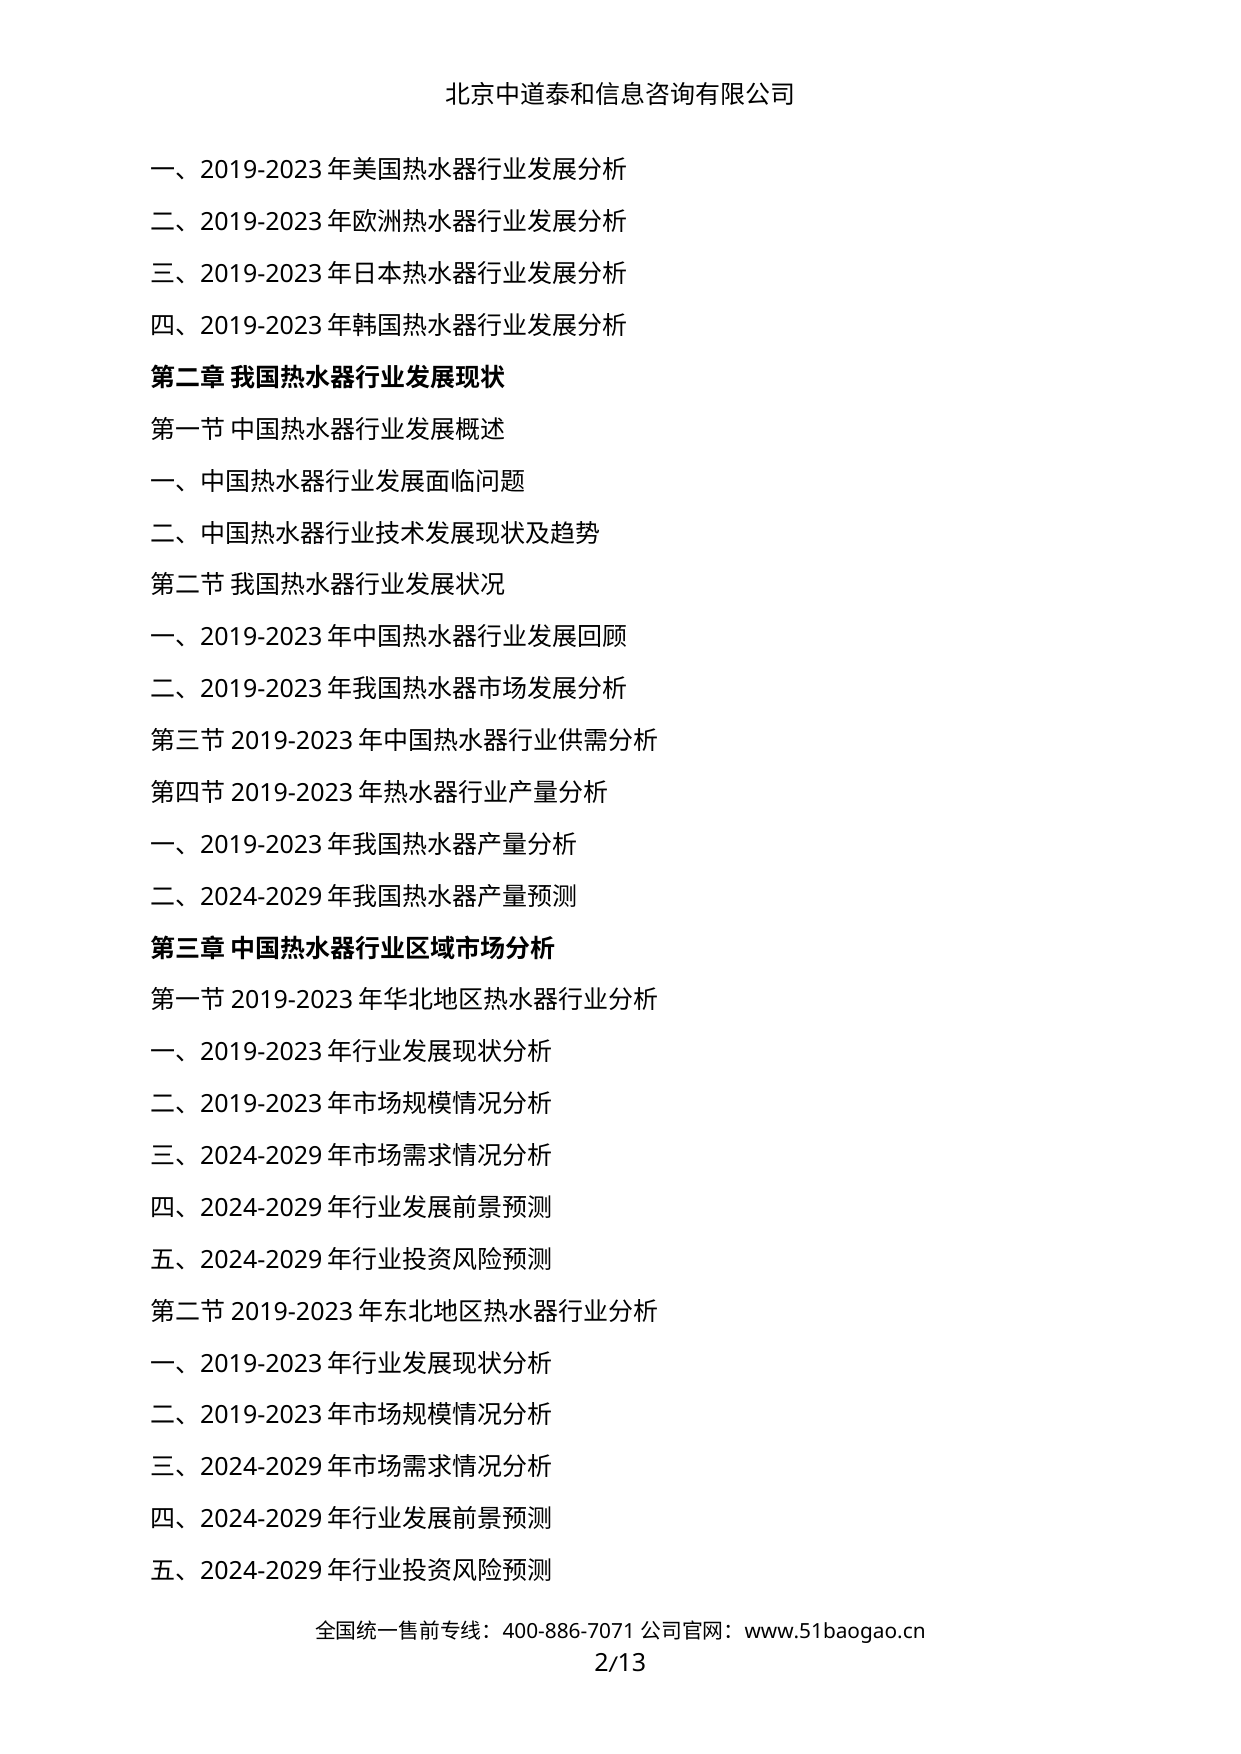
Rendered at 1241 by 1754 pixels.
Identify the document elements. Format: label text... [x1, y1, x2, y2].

text 一、2019-2023年中国热水器行业发展回顾 [150, 617, 1090, 653]
text 一、2019-2023年我国热水器产量分析 [150, 824, 1090, 861]
text 二、2019-2023年市场规模情况分析 [150, 1084, 1090, 1120]
text 三、2024-2029年市场需求情况分析 [150, 1136, 1090, 1172]
text 一、2019-2023年美国热水器行业发展分析 [150, 150, 1090, 186]
text 第二节 2019-2023年东北地区热水器行业分析 [150, 1291, 1090, 1327]
text 一、2019-2023年行业发展现状分析 [150, 1343, 1090, 1379]
text 第二节 我国热水器行业发展状况 [150, 565, 1090, 601]
text 一、2019-2023年行业发展现状分析 [150, 1032, 1090, 1068]
text 四、2019-2023年韩国热水器行业发展分析 [150, 306, 1090, 342]
text 第一节 中国热水器行业发展概述 [150, 409, 1090, 446]
text 二、中国热水器行业技术发展现状及趋势 [150, 513, 1090, 549]
text 五、2024-2029年行业投资风险预测 [150, 1239, 1090, 1276]
text 一、中国热水器行业发展面临问题 [150, 461, 1090, 497]
text 三、2024-2029年市场需求情况分析 [150, 1447, 1090, 1483]
text 第一节 2019-2023年华北地区热水器行业分析 [150, 980, 1090, 1016]
text 四、2024-2029年行业发展前景预测 [150, 1187, 1090, 1224]
text 第三节 2019-2023年中国热水器行业供需分析 [150, 721, 1090, 757]
text 第二章 我国热水器行业发展现状 [150, 357, 1090, 394]
text 第三章 中国热水器行业区域市场分析 [150, 928, 1090, 964]
text 四、2024-2029年行业发展前景预测 [150, 1499, 1090, 1535]
text 二、2019-2023年市场规模情况分析 [150, 1395, 1090, 1431]
text 第四节 2019-2023年热水器行业产量分析 [150, 772, 1090, 809]
text 二、2019-2023年欧洲热水器行业发展分析 [150, 202, 1090, 238]
text 二、2019-2023年我国热水器市场发展分析 [150, 669, 1090, 705]
text 五、2024-2029年行业投资风险预测 [150, 1551, 1090, 1587]
text 二、2024-2029年我国热水器产量预测 [150, 876, 1090, 912]
text 三、2019-2023年日本热水器行业发展分析 [150, 254, 1090, 290]
